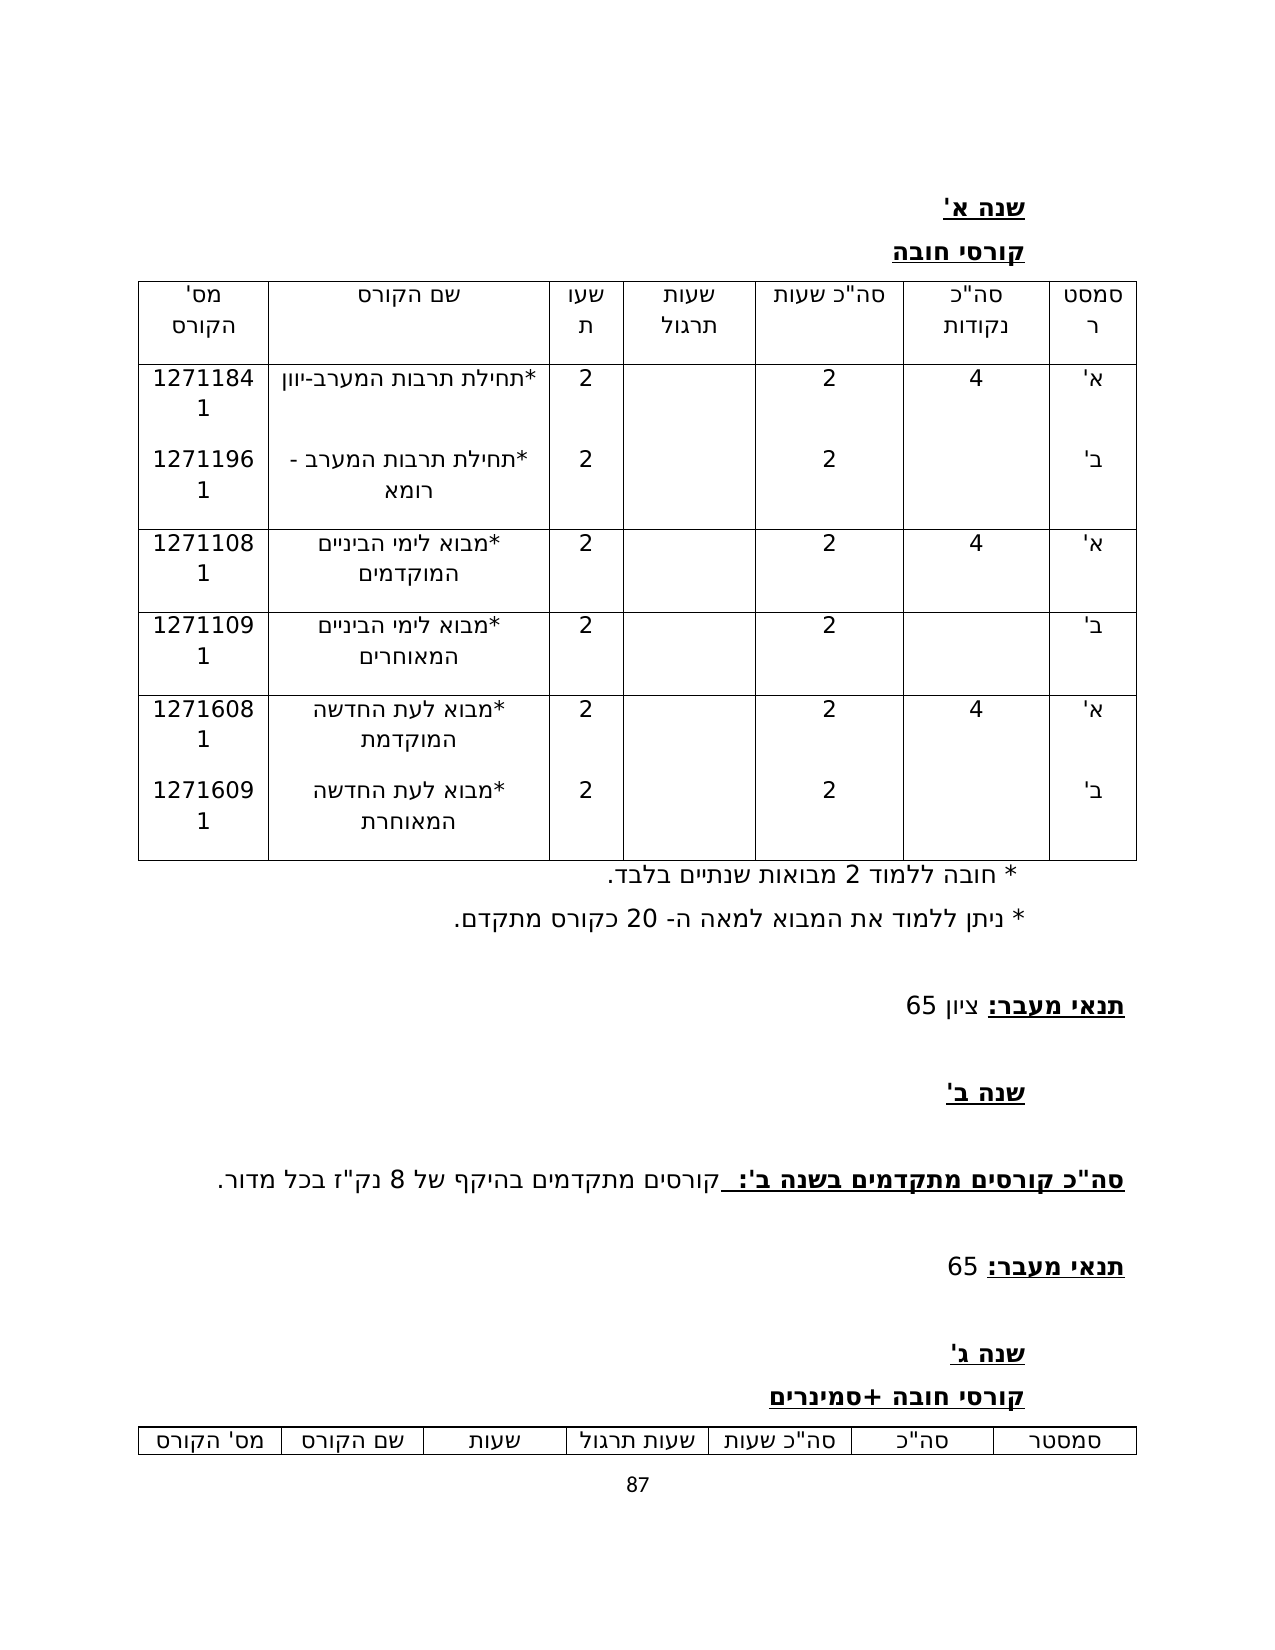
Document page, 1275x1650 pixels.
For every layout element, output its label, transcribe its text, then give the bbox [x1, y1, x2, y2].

list תנאי מעבר: 65 [150, 1252, 1124, 1281]
table_cell 2 [756, 447, 903, 529]
table_header שעות [550, 282, 623, 364]
table_header סה"כ שעות [709, 1428, 851, 1454]
table_cell 12716091 [139, 778, 268, 860]
table_cell 2 [756, 778, 903, 860]
table_cell 4 [904, 365, 1049, 447]
table_cell ב' [1050, 447, 1136, 529]
table_cell [624, 696, 755, 778]
table_header סה"כ נקודות [852, 1428, 993, 1454]
table_header שם הקורס [282, 1428, 423, 1454]
table_cell 2 [550, 530, 623, 612]
list שנה ב' [150, 1078, 1025, 1107]
list סה"כ קורסים מתקדמים בשנה ב': קורסים מתקדמים בהיקף של 8 נק"ז בכל מדור. [150, 1165, 1124, 1194]
table_cell 12711841 [139, 365, 268, 447]
table_cell א' [1050, 365, 1136, 447]
table_cell א' [1050, 530, 1136, 612]
list שנה א' [150, 193, 1025, 222]
table_header סה"כ נקודות [904, 282, 1049, 364]
table_cell *מבוא לימי הביניים המוקדמים [269, 530, 549, 612]
table_header סמסטר [1050, 282, 1136, 364]
table_cell ב' [1050, 613, 1136, 695]
table_cell 2 [550, 778, 623, 860]
table_cell 12711961 [139, 447, 268, 529]
text * חובה ללמוד 2 מבואות שנתיים בלבד. [150, 861, 1025, 890]
table_cell 2 [550, 447, 623, 529]
table_cell [624, 530, 755, 612]
table_header מס' הקורס [139, 1428, 281, 1454]
table_header סמסטר [994, 1428, 1136, 1454]
text * ניתן ללמוד את המבוא למאה ה- 20 כקורס מתקדם. [150, 904, 1025, 934]
table_cell 2 [756, 365, 903, 447]
table_cell 2 [756, 530, 903, 612]
table_cell [624, 778, 755, 860]
table_cell ב' [1050, 778, 1136, 860]
table_cell 2 [550, 613, 623, 695]
list שנה ג' [150, 1339, 1025, 1368]
table_cell 2 [550, 365, 623, 447]
table_cell 2 [756, 613, 903, 695]
table_cell *תחילת תרבות המערב-יוון [269, 365, 549, 447]
table_cell [904, 613, 1049, 695]
list קורסי חובה [150, 237, 1025, 266]
table_cell 4 [904, 696, 1049, 778]
table_cell 12716081 [139, 696, 268, 778]
table_cell 2 [550, 696, 623, 778]
table_cell [904, 778, 1049, 860]
table_cell [624, 613, 755, 695]
table_cell 12711081 [139, 530, 268, 612]
table_header שם הקורס [269, 282, 549, 364]
table_header שעות תרגול [624, 282, 755, 364]
table_cell [904, 447, 1049, 529]
table_cell [624, 447, 755, 529]
table_cell *מבוא לעת החדשה המאוחרת [269, 778, 549, 860]
table_header סה"כ שעות [756, 282, 903, 364]
list תנאי מעבר: ציון 65 [150, 991, 1125, 1021]
table_header שעות [424, 1428, 566, 1454]
list קורסי חובה +סמינרים [150, 1383, 1025, 1412]
table_cell א' [1050, 696, 1136, 778]
table_cell *מבוא לעת החדשה המוקדמת [269, 696, 549, 778]
table_header שעות תרגול [567, 1428, 708, 1454]
table_cell *מבוא לימי הביניים המאוחרים [269, 613, 549, 695]
table_header מס' הקורס [139, 282, 268, 364]
table_cell *תחילת תרבות המערב -רומא [269, 447, 549, 529]
table_cell 4 [904, 530, 1049, 612]
table_cell [624, 365, 755, 447]
table_cell 2 [756, 696, 903, 778]
table_cell 12711091 [139, 613, 268, 695]
